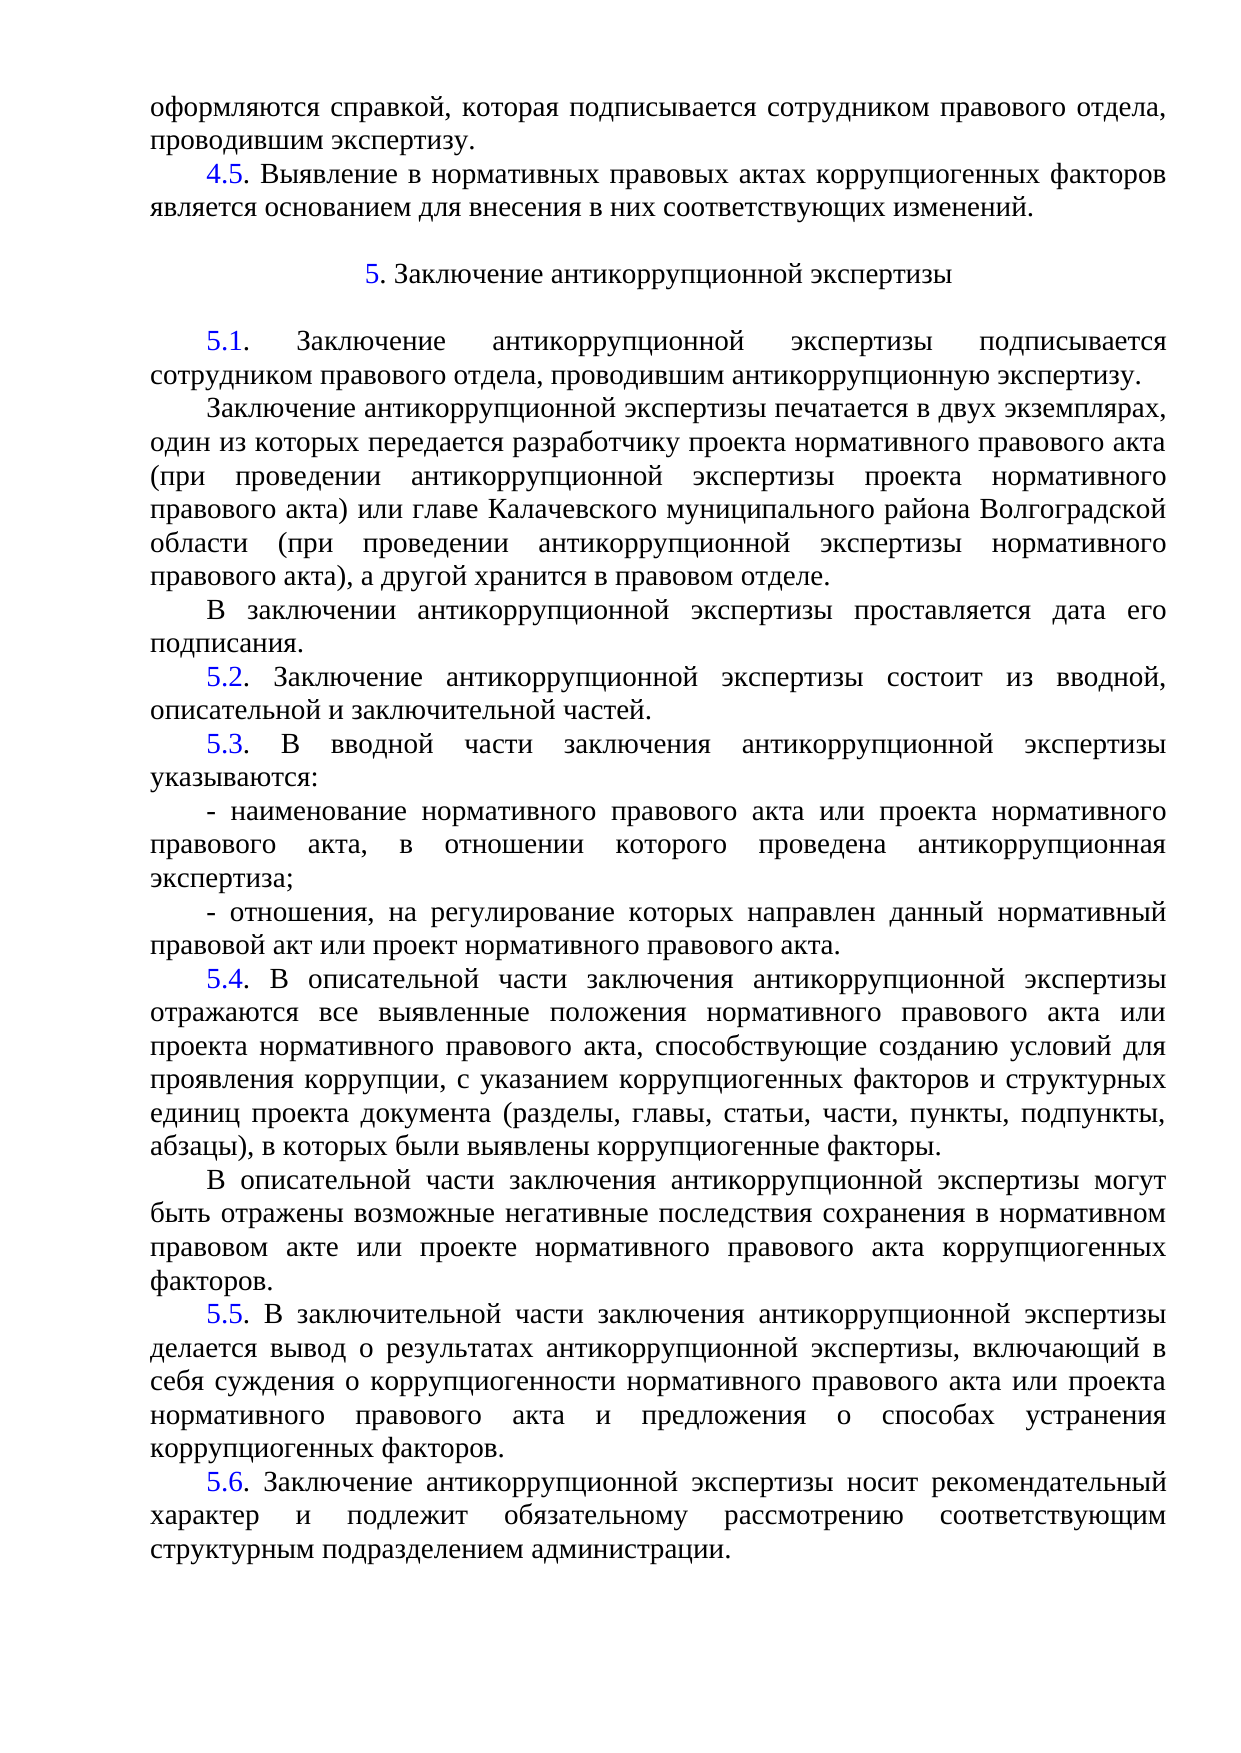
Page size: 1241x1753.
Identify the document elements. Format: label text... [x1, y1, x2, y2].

text В заключении антикоррупционной экспертизы проставляется дата его подписания. [150, 592, 1167, 659]
text В описательной части заключения антикоррупционной экспертизы могут быть отражены возможные негативные последствия сохранения в нормативном правовом акте или проекте нормативного правового акта коррупциогенных факторов. [150, 1162, 1167, 1296]
text 5. Заключение антикоррупционной экспертизы [150, 256, 1167, 290]
text 5.5. В заключительной части заключения антикоррупционной экспертизы делается вывод о результатах антикоррупционной экспертизы, включающий в себя суждения о коррупциогенности нормативного правового акта или проекта нормативного правового акта и предложения о способах устранения коррупциогенных факторов. [150, 1296, 1167, 1464]
text Заключение антикоррупционной экспертизы печатается в двух экземплярах, один из которых передается разработчику проекта нормативного правового акта (при проведении антикоррупционной экспертизы проекта нормативного правового акта) или главе Калачевского муниципального района Волгоградской области (при проведении антикоррупционной экспертизы нормативного правового акта), а другой хранится в правовом отделе. [150, 391, 1167, 592]
text - наименование нормативного правового акта или проекта нормативного правового акта, в отношении которого проведена антикоррупционная экспертиза; [150, 793, 1167, 894]
text 4.5. Выявление в нормативных правовых актах коррупциогенных факторов является основанием для внесения в них соответствующих изменений. [150, 156, 1167, 223]
text 5.4. В описательной части заключения антикоррупционной экспертизы отражаются все выявленные положения нормативного правового акта или проекта нормативного правового акта, способствующие созданию условий для проявления коррупции, с указанием коррупциогенных факторов и структурных единиц проекта документа (разделы, главы, статьи, части, пункты, подпункты, абзацы), в которых были выявлены коррупциогенные факторы. [150, 961, 1167, 1162]
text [150, 89, 1167, 156]
text 5.6. Заключение антикоррупционной экспертизы носит рекомендательный характер и подлежит обязательному рассмотрению соответствующим структурным подразделением администрации. [150, 1464, 1167, 1564]
text 5.3. В вводной части заключения антикоррупционной экспертизы указываются: [150, 726, 1167, 793]
text 5.2. Заключение антикоррупционной экспертизы состоит из вводной, описательной и заключительной частей. [150, 659, 1167, 726]
text 5.1. Заключение антикоррупционной экспертизы подписывается сотрудником правового отдела, проводившим антикоррупционную экспертизу. [150, 323, 1167, 391]
text - отношения, на регулирование которых направлен данный нормативный правовой акт или проект нормативного правового акта. [150, 894, 1167, 961]
